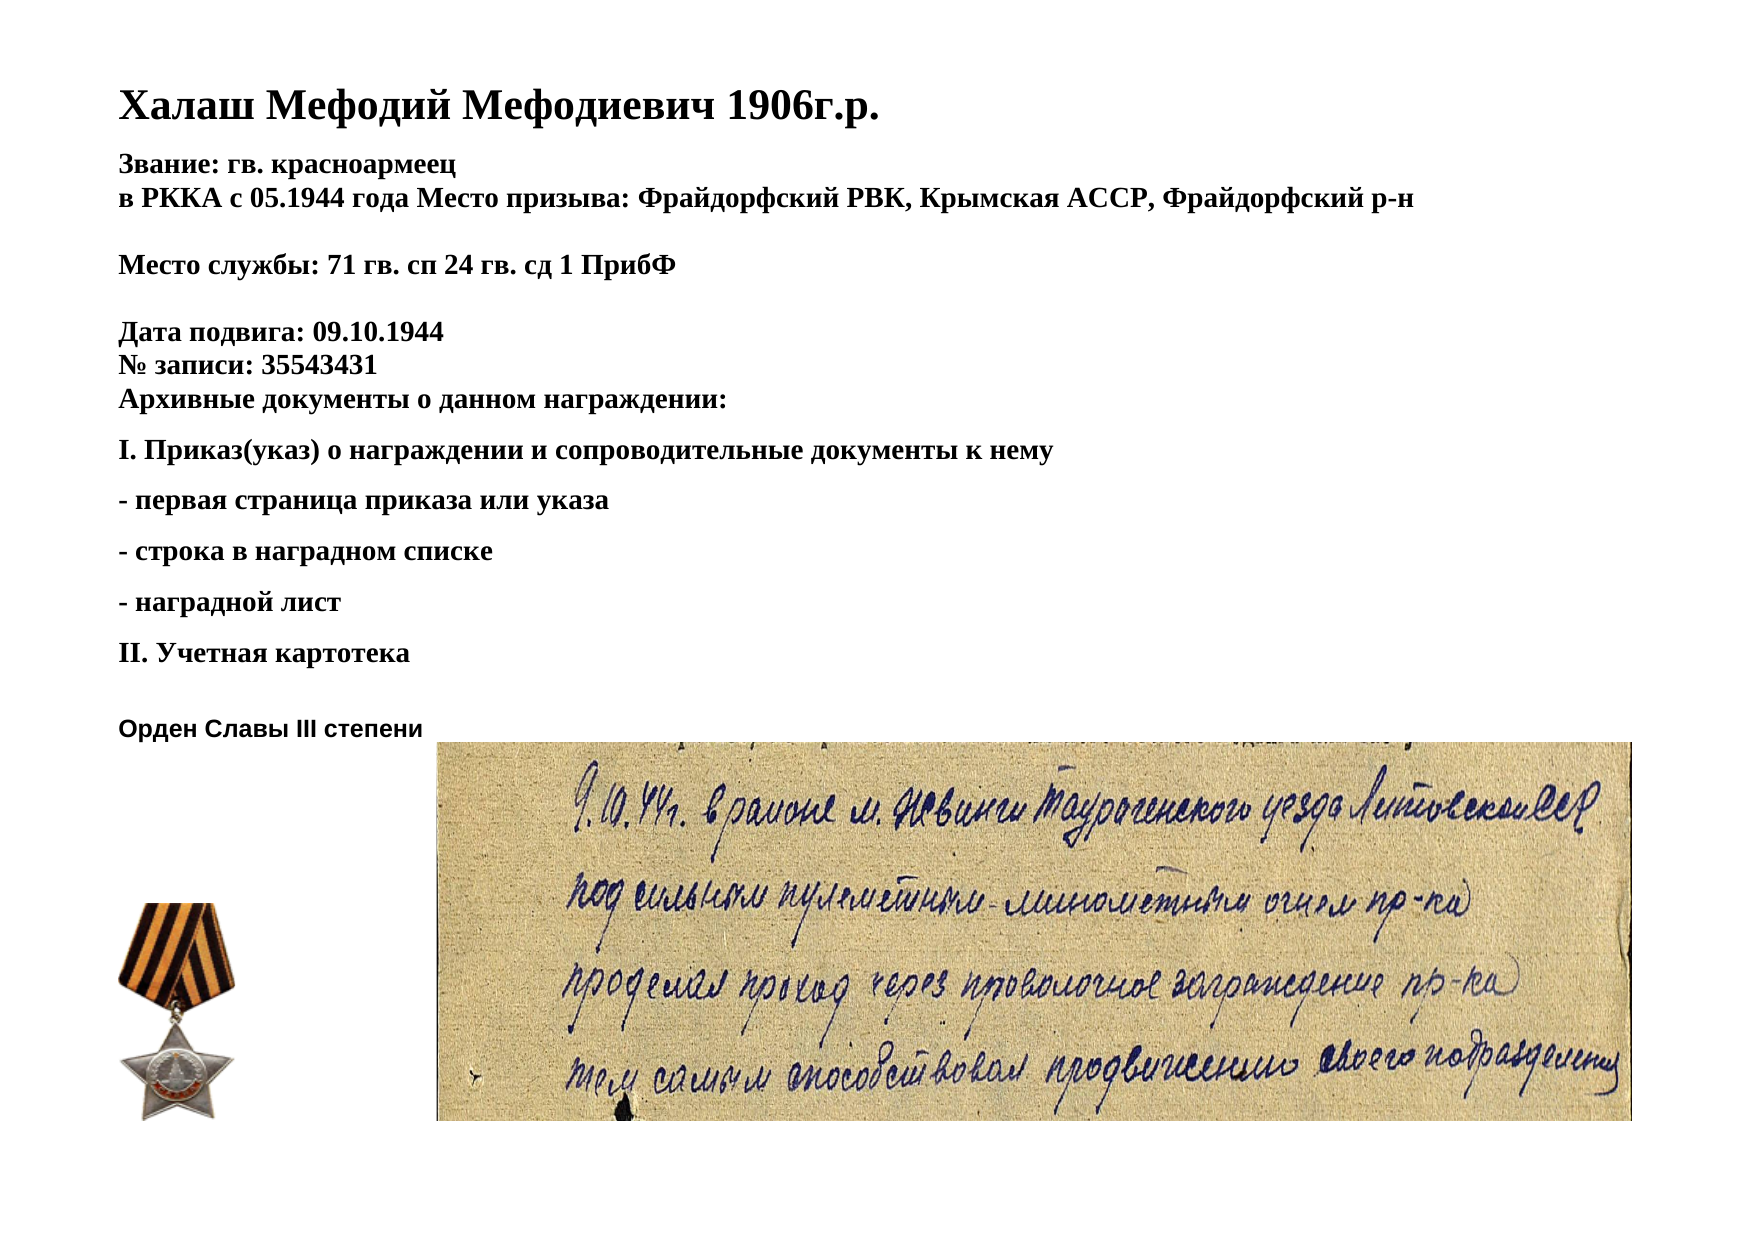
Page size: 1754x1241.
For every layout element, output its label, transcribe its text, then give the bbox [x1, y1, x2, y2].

text - строка в наградном списке [118, 533, 1636, 567]
text № записи: 35543431 [118, 347, 1636, 381]
text - первая страница приказа или указа [118, 482, 1636, 516]
text Архивные документы о данном награждении: [118, 381, 1636, 414]
text I. Приказ(указ) о награждении и сопроводительные документы к нему [118, 432, 1636, 465]
text Звание: гв. красноармеец в РККА с 05.1944 года Место призыва: Фрайдорфский РВК, Крымская АССР, Фрайдорфский р-н Место службы: 71 гв. сп 24 гв. сд 1 ПрибФ Дата подвига: 09.10.1944 [118, 146, 1636, 347]
text - наградной лист [118, 584, 1636, 617]
picture [436, 742, 1632, 1121]
text Халаш Мефодий Мефодиевич 1906г.р. [118, 79, 1636, 129]
text II. Учетная картотека [118, 635, 1636, 668]
picture [118, 903, 236, 1121]
